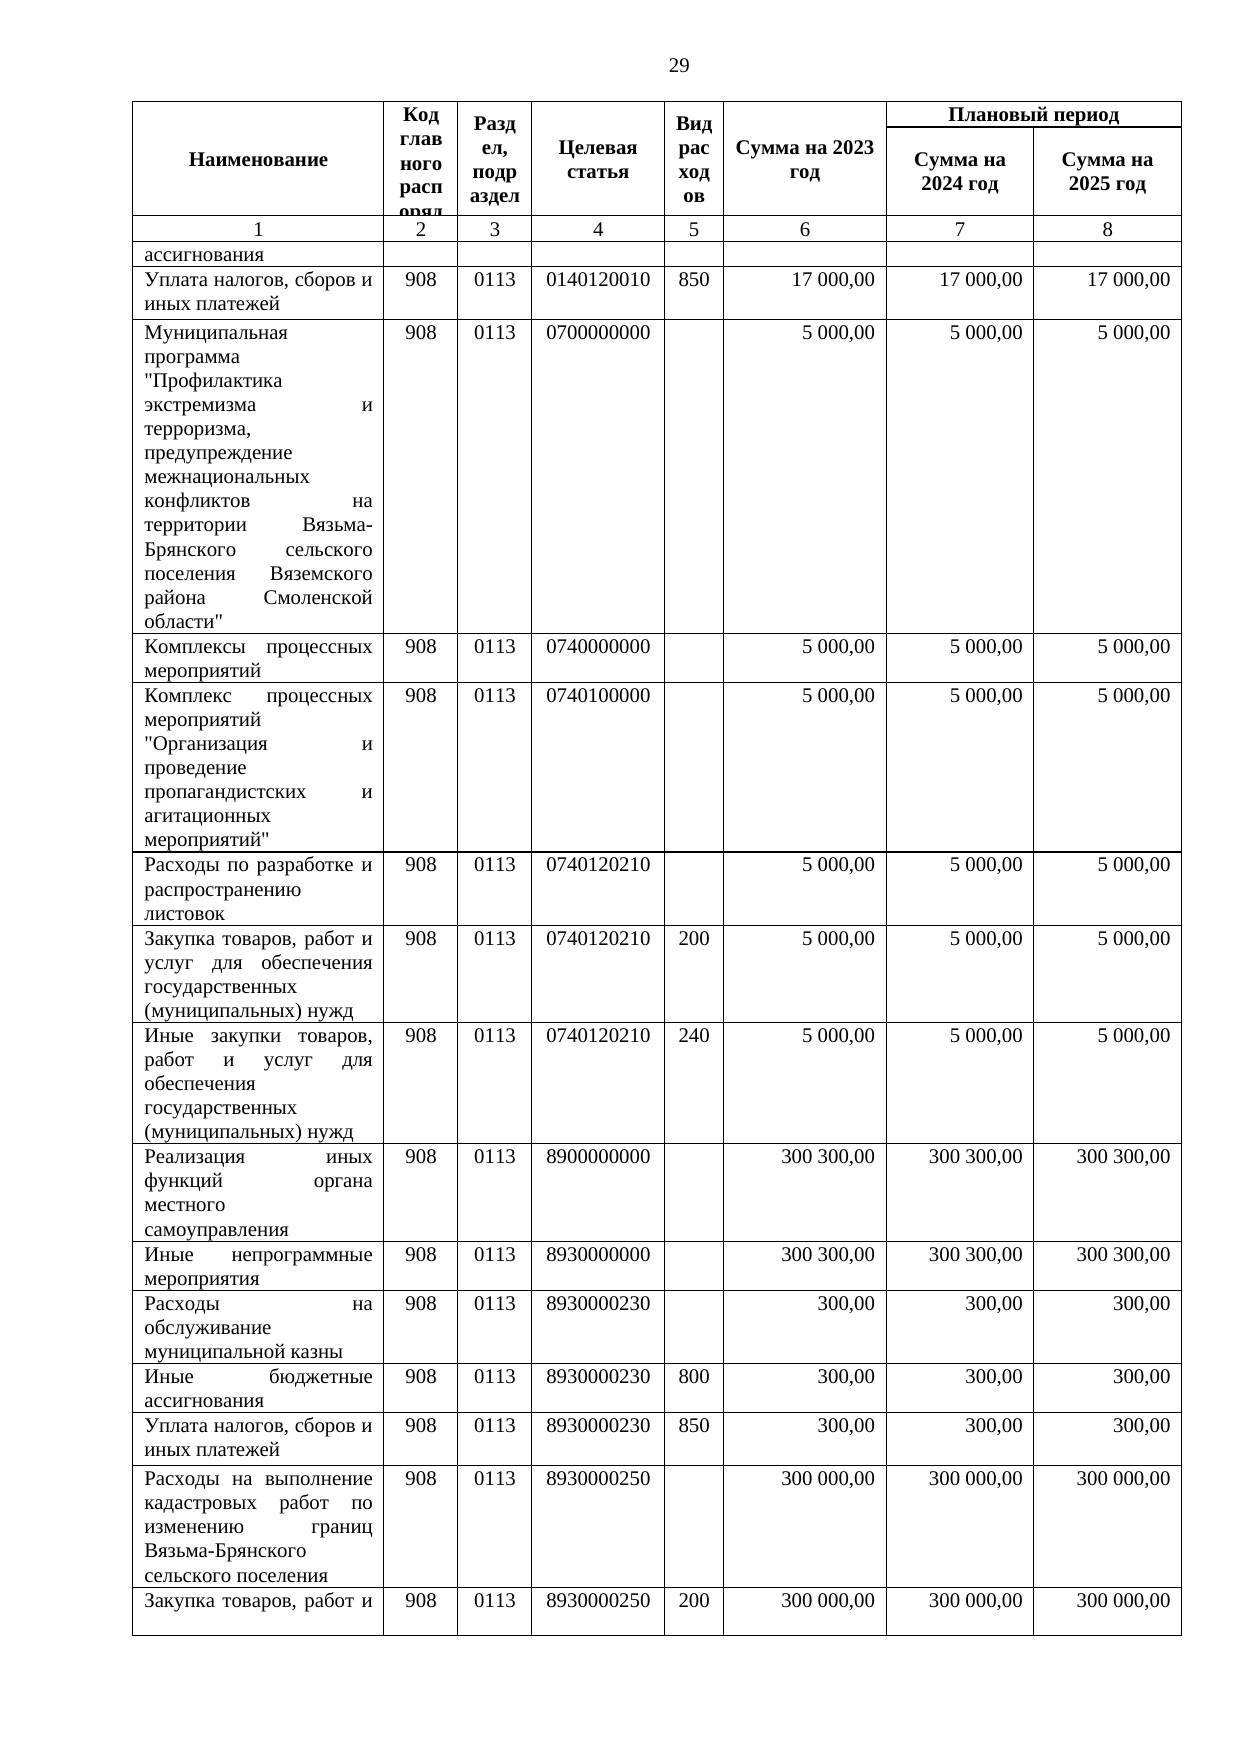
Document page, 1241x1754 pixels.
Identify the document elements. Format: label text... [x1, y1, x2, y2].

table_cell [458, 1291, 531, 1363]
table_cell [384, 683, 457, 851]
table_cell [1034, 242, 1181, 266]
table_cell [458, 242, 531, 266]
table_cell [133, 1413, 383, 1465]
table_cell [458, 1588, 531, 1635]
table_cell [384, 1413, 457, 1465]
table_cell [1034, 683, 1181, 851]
table_header Раздел, подраздел [458, 102, 531, 215]
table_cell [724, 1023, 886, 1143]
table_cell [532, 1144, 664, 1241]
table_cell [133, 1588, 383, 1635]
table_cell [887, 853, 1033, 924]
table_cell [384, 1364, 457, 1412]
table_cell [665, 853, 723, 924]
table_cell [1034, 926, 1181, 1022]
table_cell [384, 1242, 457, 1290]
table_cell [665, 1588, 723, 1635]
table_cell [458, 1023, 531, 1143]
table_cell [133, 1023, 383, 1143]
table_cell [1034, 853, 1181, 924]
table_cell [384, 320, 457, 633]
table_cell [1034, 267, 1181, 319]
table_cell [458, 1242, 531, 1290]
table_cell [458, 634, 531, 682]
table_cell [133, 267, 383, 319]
table_cell 7 [887, 216, 1033, 241]
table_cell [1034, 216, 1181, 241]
table_header Код главного распорядителя [384, 102, 457, 215]
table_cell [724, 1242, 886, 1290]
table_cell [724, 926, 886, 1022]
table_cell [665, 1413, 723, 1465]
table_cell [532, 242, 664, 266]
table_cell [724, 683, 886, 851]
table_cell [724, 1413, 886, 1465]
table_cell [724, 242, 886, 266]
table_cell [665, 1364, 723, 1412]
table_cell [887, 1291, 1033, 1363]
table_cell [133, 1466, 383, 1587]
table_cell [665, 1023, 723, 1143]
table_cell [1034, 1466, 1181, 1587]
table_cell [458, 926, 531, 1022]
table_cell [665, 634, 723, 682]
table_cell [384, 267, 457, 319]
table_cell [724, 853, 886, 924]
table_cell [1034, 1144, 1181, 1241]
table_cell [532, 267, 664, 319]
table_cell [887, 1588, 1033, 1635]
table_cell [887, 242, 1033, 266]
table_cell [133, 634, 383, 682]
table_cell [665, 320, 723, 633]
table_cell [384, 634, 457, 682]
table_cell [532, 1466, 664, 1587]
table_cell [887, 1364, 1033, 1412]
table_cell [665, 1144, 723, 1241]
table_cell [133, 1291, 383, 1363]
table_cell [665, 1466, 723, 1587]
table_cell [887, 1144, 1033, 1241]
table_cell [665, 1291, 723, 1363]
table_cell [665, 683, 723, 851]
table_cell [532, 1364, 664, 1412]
table_cell 1 [133, 216, 383, 241]
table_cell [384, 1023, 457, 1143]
table_cell 4 [532, 216, 664, 241]
table_header Наименование [133, 102, 383, 215]
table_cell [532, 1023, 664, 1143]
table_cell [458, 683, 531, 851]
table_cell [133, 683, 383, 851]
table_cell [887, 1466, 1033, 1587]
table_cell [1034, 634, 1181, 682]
table_cell 2 [384, 216, 457, 241]
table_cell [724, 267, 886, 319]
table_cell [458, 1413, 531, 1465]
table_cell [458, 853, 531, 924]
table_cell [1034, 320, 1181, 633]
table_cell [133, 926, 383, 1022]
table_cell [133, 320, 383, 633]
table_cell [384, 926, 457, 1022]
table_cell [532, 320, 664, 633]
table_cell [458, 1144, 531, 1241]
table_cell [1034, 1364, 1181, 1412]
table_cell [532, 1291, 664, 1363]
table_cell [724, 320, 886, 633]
table_cell 3 [458, 216, 531, 241]
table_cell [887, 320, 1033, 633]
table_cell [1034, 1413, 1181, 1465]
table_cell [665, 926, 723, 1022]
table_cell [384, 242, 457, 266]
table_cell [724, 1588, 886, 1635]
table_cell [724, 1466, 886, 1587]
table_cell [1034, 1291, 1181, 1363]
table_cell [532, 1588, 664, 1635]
table_header Вид расходов [665, 102, 723, 215]
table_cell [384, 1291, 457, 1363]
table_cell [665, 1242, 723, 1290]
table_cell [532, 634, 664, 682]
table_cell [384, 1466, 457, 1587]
table_cell Сумма на 2024 год [887, 128, 1033, 215]
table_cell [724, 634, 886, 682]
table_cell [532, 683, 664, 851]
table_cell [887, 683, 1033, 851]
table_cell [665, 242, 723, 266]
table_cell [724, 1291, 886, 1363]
table_header Сумма на 2023 год [724, 102, 886, 215]
table_cell Сумма на 2025 год [1034, 128, 1181, 215]
table_header Целевая статья [532, 102, 664, 215]
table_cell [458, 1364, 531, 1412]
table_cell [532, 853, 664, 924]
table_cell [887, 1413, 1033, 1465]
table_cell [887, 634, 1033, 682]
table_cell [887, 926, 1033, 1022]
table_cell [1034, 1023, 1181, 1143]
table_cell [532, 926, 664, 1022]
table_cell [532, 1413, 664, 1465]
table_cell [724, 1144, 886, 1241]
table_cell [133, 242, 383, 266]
table_cell 5 [665, 216, 723, 241]
table_header Плановый период [887, 102, 1181, 126]
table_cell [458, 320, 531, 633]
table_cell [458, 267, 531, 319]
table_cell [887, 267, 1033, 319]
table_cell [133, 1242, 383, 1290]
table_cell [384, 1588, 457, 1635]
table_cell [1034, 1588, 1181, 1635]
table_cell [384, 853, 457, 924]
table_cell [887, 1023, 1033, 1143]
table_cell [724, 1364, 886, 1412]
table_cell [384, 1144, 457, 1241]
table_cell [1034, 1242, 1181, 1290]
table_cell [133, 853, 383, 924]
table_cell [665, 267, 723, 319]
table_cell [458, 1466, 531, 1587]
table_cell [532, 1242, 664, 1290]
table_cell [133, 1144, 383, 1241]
table_cell 6 [724, 216, 886, 241]
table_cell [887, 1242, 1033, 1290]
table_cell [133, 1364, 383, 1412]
